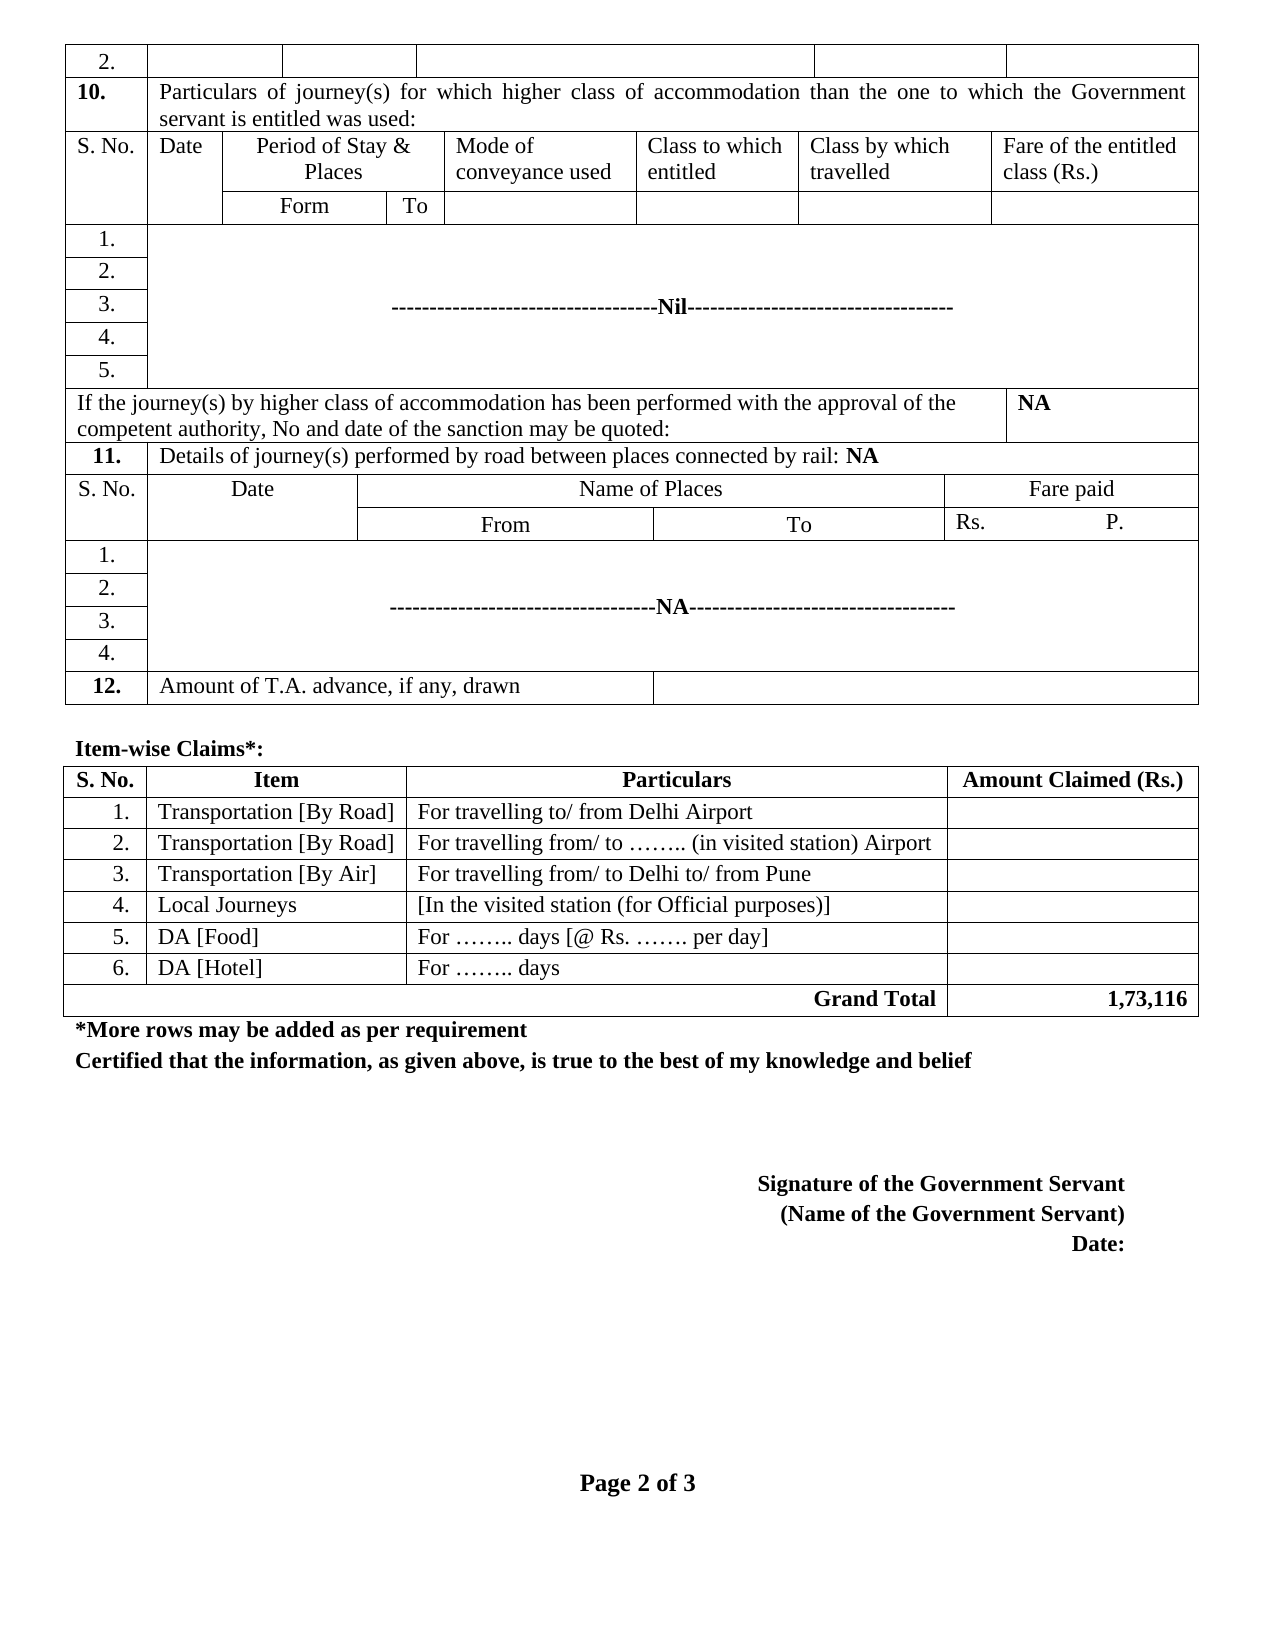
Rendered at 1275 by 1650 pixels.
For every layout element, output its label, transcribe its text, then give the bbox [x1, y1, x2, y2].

table_header Particulars [407, 767, 947, 797]
table_cell 4. [66, 323, 147, 355]
table_cell 2. [66, 574, 147, 606]
table_cell -----------------------------------NA----------------------------------- [148, 541, 1198, 671]
table_cell 3. [66, 607, 147, 638]
table_cell Class by which travelled [799, 132, 991, 191]
table_cell [1007, 45, 1198, 77]
table_cell For travelling to/ from Delhi Airport [407, 798, 947, 828]
table_cell 5. [66, 356, 147, 388]
table_header Item [147, 767, 406, 797]
table_cell 2. [66, 45, 147, 77]
table_cell [64, 954, 146, 984]
table_cell [417, 45, 814, 77]
table_cell Details of journey(s) performed by road between places connected by rail: NA [148, 443, 1198, 474]
table_cell Grand Total [64, 985, 947, 1016]
text Date: [141, 1230, 1125, 1256]
table_cell Particulars of journey(s) for which higher class of accommodation than the one to which the Government servant is entitled was used: [148, 78, 1198, 131]
table_cell [637, 192, 798, 224]
table_cell Date [148, 475, 357, 540]
table_cell Name of Places [358, 475, 944, 507]
table_cell [64, 829, 146, 859]
text Signature of the Government Servant [141, 1169, 1125, 1196]
table_cell 2. [66, 258, 147, 289]
table_cell Form [223, 192, 386, 224]
table_cell [992, 192, 1198, 224]
table_cell For travelling from/ to …….. (in visited station) Airport [407, 829, 947, 859]
table_header S. No. [64, 767, 146, 797]
table_cell For …….. days [407, 954, 947, 984]
table_cell [148, 45, 282, 77]
table_cell 3. [66, 290, 147, 322]
text (Name of the Government Servant) [141, 1200, 1125, 1226]
table_cell [445, 192, 636, 224]
text Item-wise Claims*: [75, 735, 1125, 762]
table_cell 12. [66, 672, 147, 704]
table_cell 11. [66, 443, 147, 474]
table_cell [799, 192, 991, 224]
table_cell [948, 892, 1198, 922]
table_cell [In the visited station (for Official purposes)] [407, 892, 947, 922]
table_cell To [387, 192, 444, 224]
table_cell DA [Hotel] [147, 954, 406, 984]
table_cell [64, 798, 146, 828]
table_cell [654, 672, 1198, 704]
table_cell 1,73,116 [948, 985, 1198, 1016]
table_cell S. No. [66, 132, 147, 224]
table_cell 4. [66, 640, 147, 671]
table_cell [283, 45, 416, 77]
table_cell NA [1007, 389, 1198, 442]
table_cell For …….. days [@ Rs. ……. per day] [407, 923, 947, 953]
table_cell [948, 954, 1198, 984]
table_cell [948, 923, 1198, 953]
table_cell 1. [66, 225, 147, 257]
table_cell DA [Food] [147, 923, 406, 953]
table_header Amount Claimed (Rs.) [948, 767, 1198, 797]
table_cell Period of Stay & Places [223, 132, 444, 191]
table_cell If the journey(s) by higher class of accommodation has been performed with the approval of the competent authority, No and date of the sanction may be quoted: [66, 389, 1006, 442]
table_cell Class to which entitled [637, 132, 798, 191]
table_cell 10. [66, 78, 147, 131]
table_cell Transportation [By Air] [147, 860, 406, 891]
table_cell Fare paid [945, 475, 1198, 507]
table_cell From [358, 508, 653, 540]
table_cell Date [148, 132, 222, 224]
table_cell Transportation [By Road] [147, 829, 406, 859]
table_cell Mode of conveyance used [445, 132, 636, 191]
table_cell 1. [66, 541, 147, 573]
table_cell [948, 829, 1198, 859]
table_cell Local Journeys [147, 892, 406, 922]
table_cell [948, 860, 1198, 891]
text Certified that the information, as given above, is true to the best of my knowledge and belief [75, 1047, 1125, 1073]
table_cell [815, 45, 1006, 77]
table_cell S. No. [66, 475, 147, 540]
table_cell -----------------------------------Nil----------------------------------- [148, 225, 1198, 388]
table_cell [64, 892, 146, 922]
table_cell [64, 923, 146, 953]
table_cell Amount of T.A. advance, if any, drawn [148, 672, 653, 704]
table_cell Transportation [By Road] [147, 798, 406, 828]
table_cell Fare of the entitled class (Rs.) [992, 132, 1198, 191]
table_cell [64, 860, 146, 891]
table_cell Rs. P. [945, 508, 1198, 540]
text *More rows may be added as per requirement [75, 1017, 1125, 1043]
table_cell To [654, 508, 944, 540]
table_cell For travelling from/ to Delhi to/ from Pune [407, 860, 947, 891]
table_cell [948, 798, 1198, 828]
